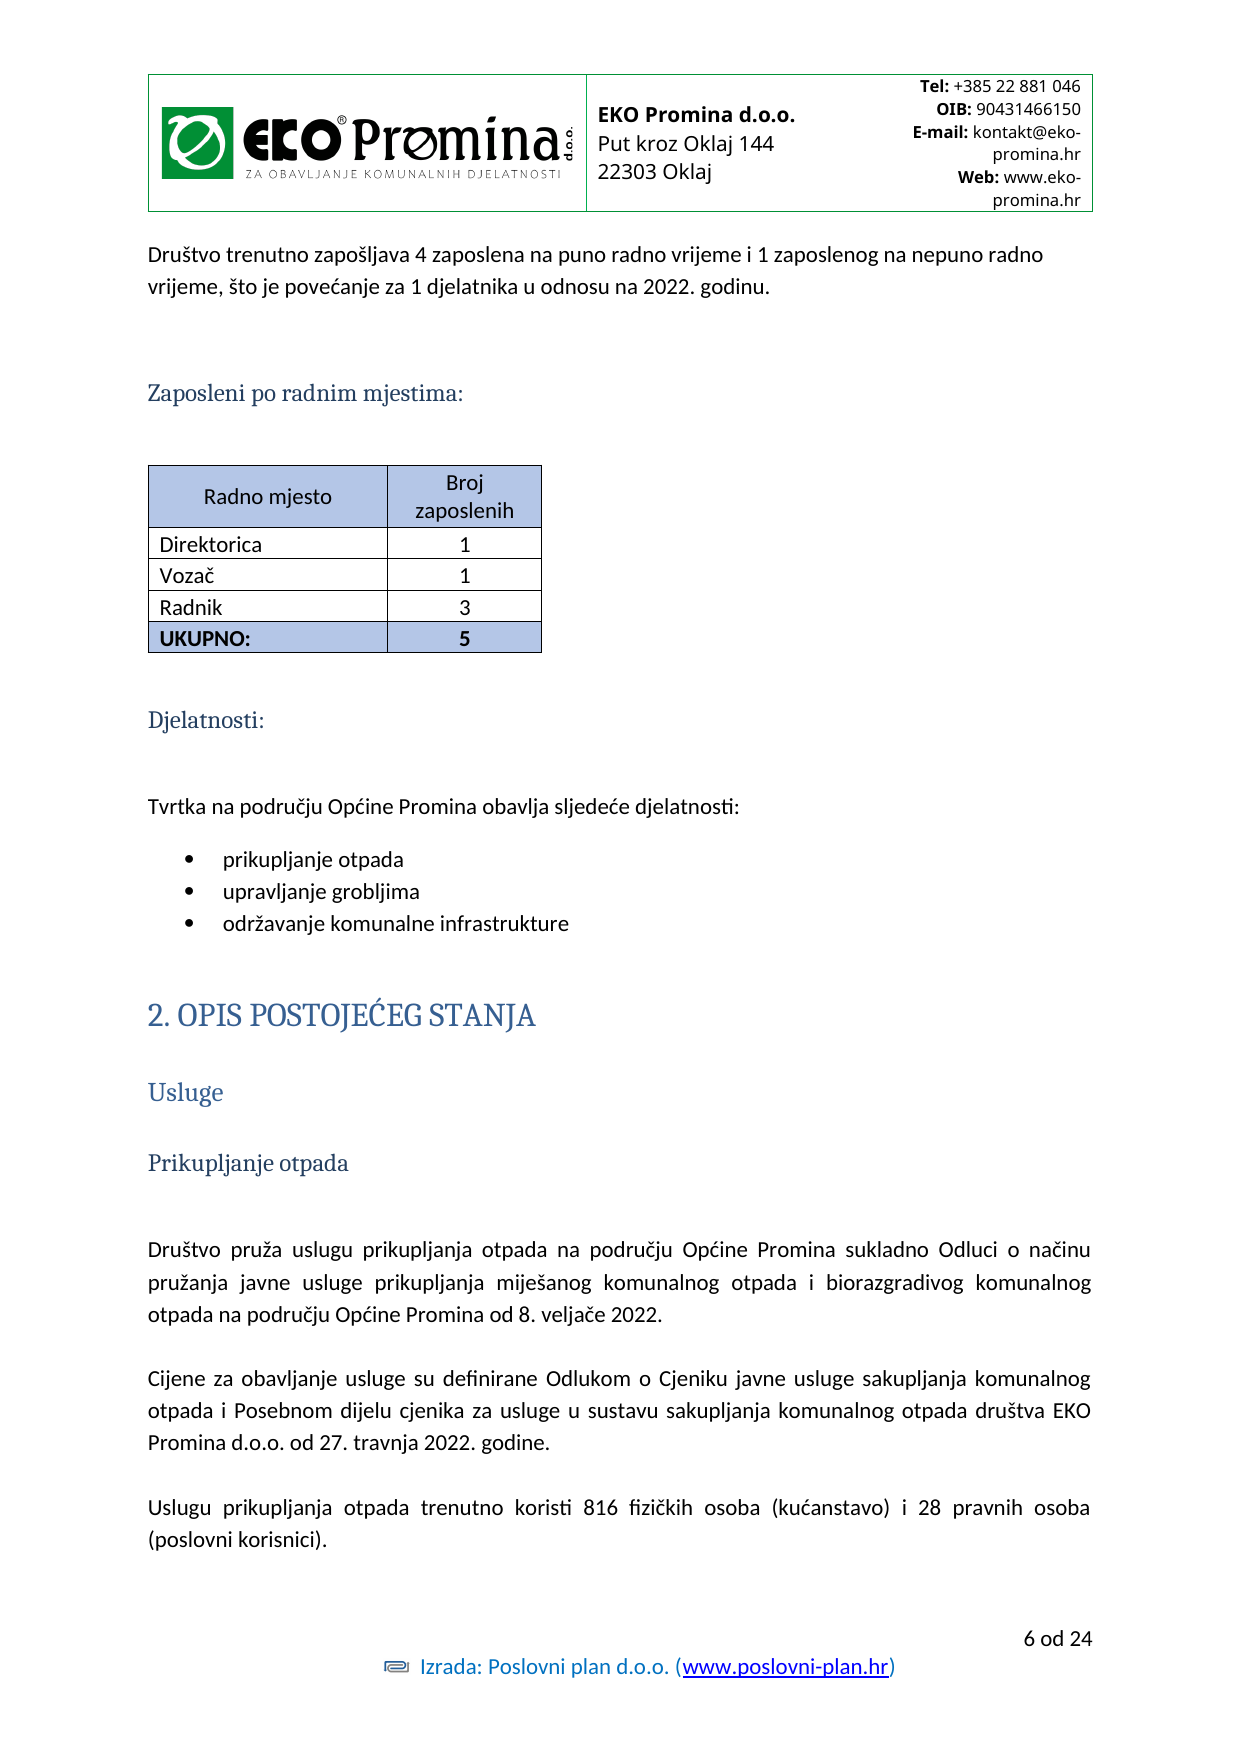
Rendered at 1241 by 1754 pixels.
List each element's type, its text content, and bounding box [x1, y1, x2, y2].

picture [383, 1658, 411, 1675]
text Društvo pruža uslugu prikupljanja otpada na području Općine Promina sukladno Odluci o načinu pružanja javne usluge prikupljanja miješanog komunalnog otpada i biorazgradivog komunalnog otpada na području Općine Promina od 8. veljače 2022. [148, 1235, 1093, 1328]
text Društvo trenutno zapošljava 4 zaposlena na puno radno vrijeme i 1 zaposlenog na nepuno radno vrijeme, što je povećanje za 1 djelatnika u odnosu na 2022. godinu. [148, 240, 1093, 300]
list upravljanje grobljima [185, 877, 1093, 905]
table_cell 3 [388, 591, 541, 621]
table_cell Radnik [149, 591, 387, 621]
subtitle Zaposleni po radnim mjestima: [148, 378, 1093, 407]
table_cell UKUPNO: [149, 622, 387, 652]
subtitle 2. OPIS POSTOJEĆEG STANJA [148, 997, 1093, 1035]
list prikupljanje otpada [185, 845, 1093, 873]
list održavanje komunalne infrastrukture [185, 909, 1093, 937]
subtitle Djelatnosti: [148, 706, 1093, 735]
subtitle Usluge [148, 1077, 1093, 1108]
table_header Radno mjesto [149, 466, 387, 527]
table_cell Vozač [149, 559, 387, 589]
table_cell 1 [388, 528, 541, 558]
subtitle Prikupljanje otpada [148, 1149, 1093, 1178]
text Cijene za obavljanje usluge su definirane Odlukom o Cjeniku javne usluge sakupljanja komunalnog otpada i Posebnom dijelu cjenika za usluge u sustavu sakupljanja komunalnog otpada društva EKO Promina d.o.o. od 27. travnja 2022. godine. [148, 1364, 1093, 1457]
table_cell 5 [388, 622, 541, 652]
table_cell Direktorica [149, 528, 387, 558]
text Uslugu prikupljanja otpada trenutno koristi 816 fizičkih osoba (kućanstavo) i 28 pravnih osoba (poslovni korisnici). [148, 1493, 1093, 1553]
picture [161, 107, 573, 179]
table_cell 1 [388, 559, 541, 589]
text Tvrtka na području Općine Promina obavlja sljedeće djelatnosti: [148, 792, 1093, 820]
table_header Broj zaposlenih [388, 466, 541, 527]
